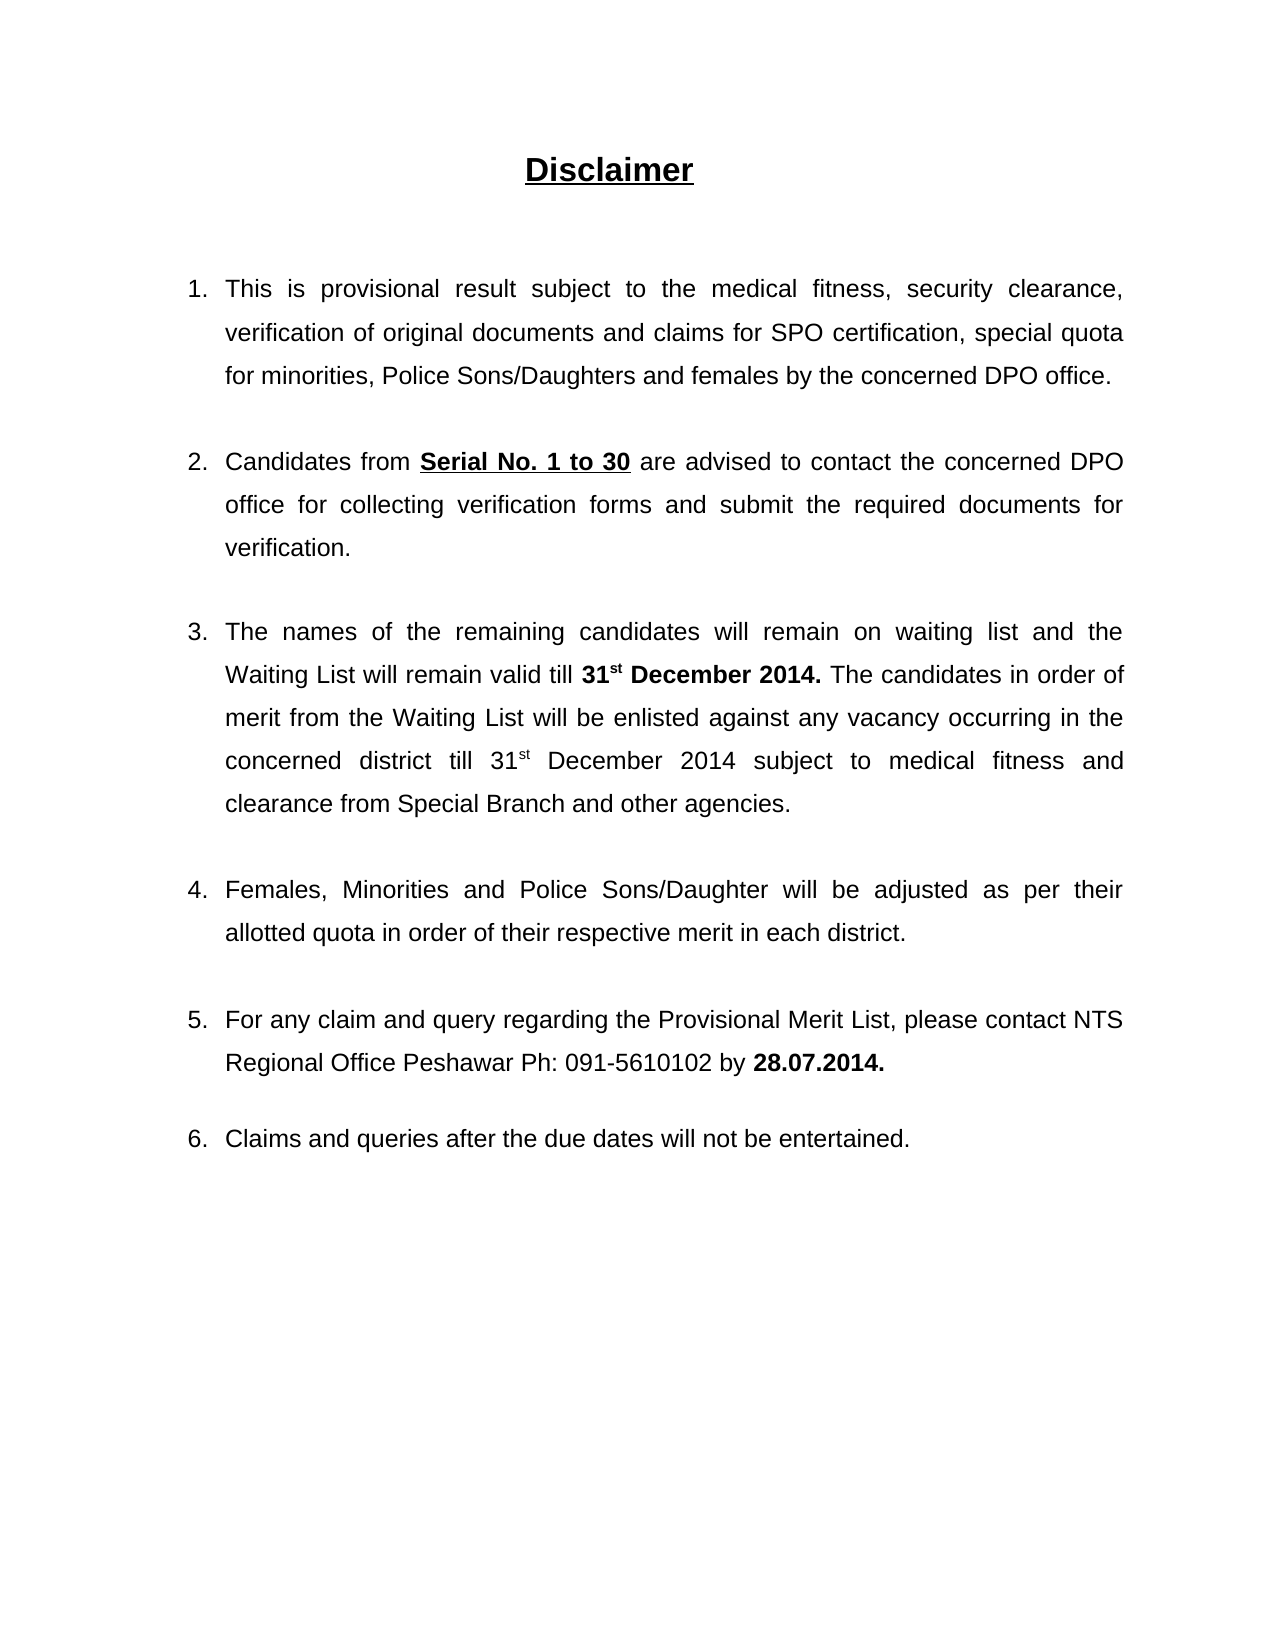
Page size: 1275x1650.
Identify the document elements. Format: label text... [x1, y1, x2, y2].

list This is provisional result subject to the medical fitness, security clearance, verification of original documents and claims for SPO certification, special quota for minorities, Police Sons/Daughters and females by the concerned DPO office. [187, 274, 1125, 389]
list Candidates from Serial No. 1 to 30 are advised to contact the concerned DPO office for collecting verification forms and submit the required documents for verification. [187, 447, 1125, 562]
list Claims and queries after the due dates will not be entertained. [187, 1124, 1125, 1153]
list Females, Minorities and Police Sons/Daughter will be adjusted as per their allotted quota in order of their respective merit in each district. [187, 875, 1125, 947]
list For any claim and query regarding the Provisional Merit List, please contact NTS Regional Office Peshawar Ph: 091-5610102 by 28.07.2014. [187, 1004, 1125, 1076]
text Disclaimer [525, 150, 1125, 188]
list The names of the remaining candidates will remain on waiting list and the Waiting List will remain valid till 31st December 2014. The candidates in order of merit from the Waiting List will be enlisted against any vacancy occurring in the concerned district till 31st December 2014 subject to medical fitness and clearance from Special Branch and other agencies. [187, 616, 1125, 818]
